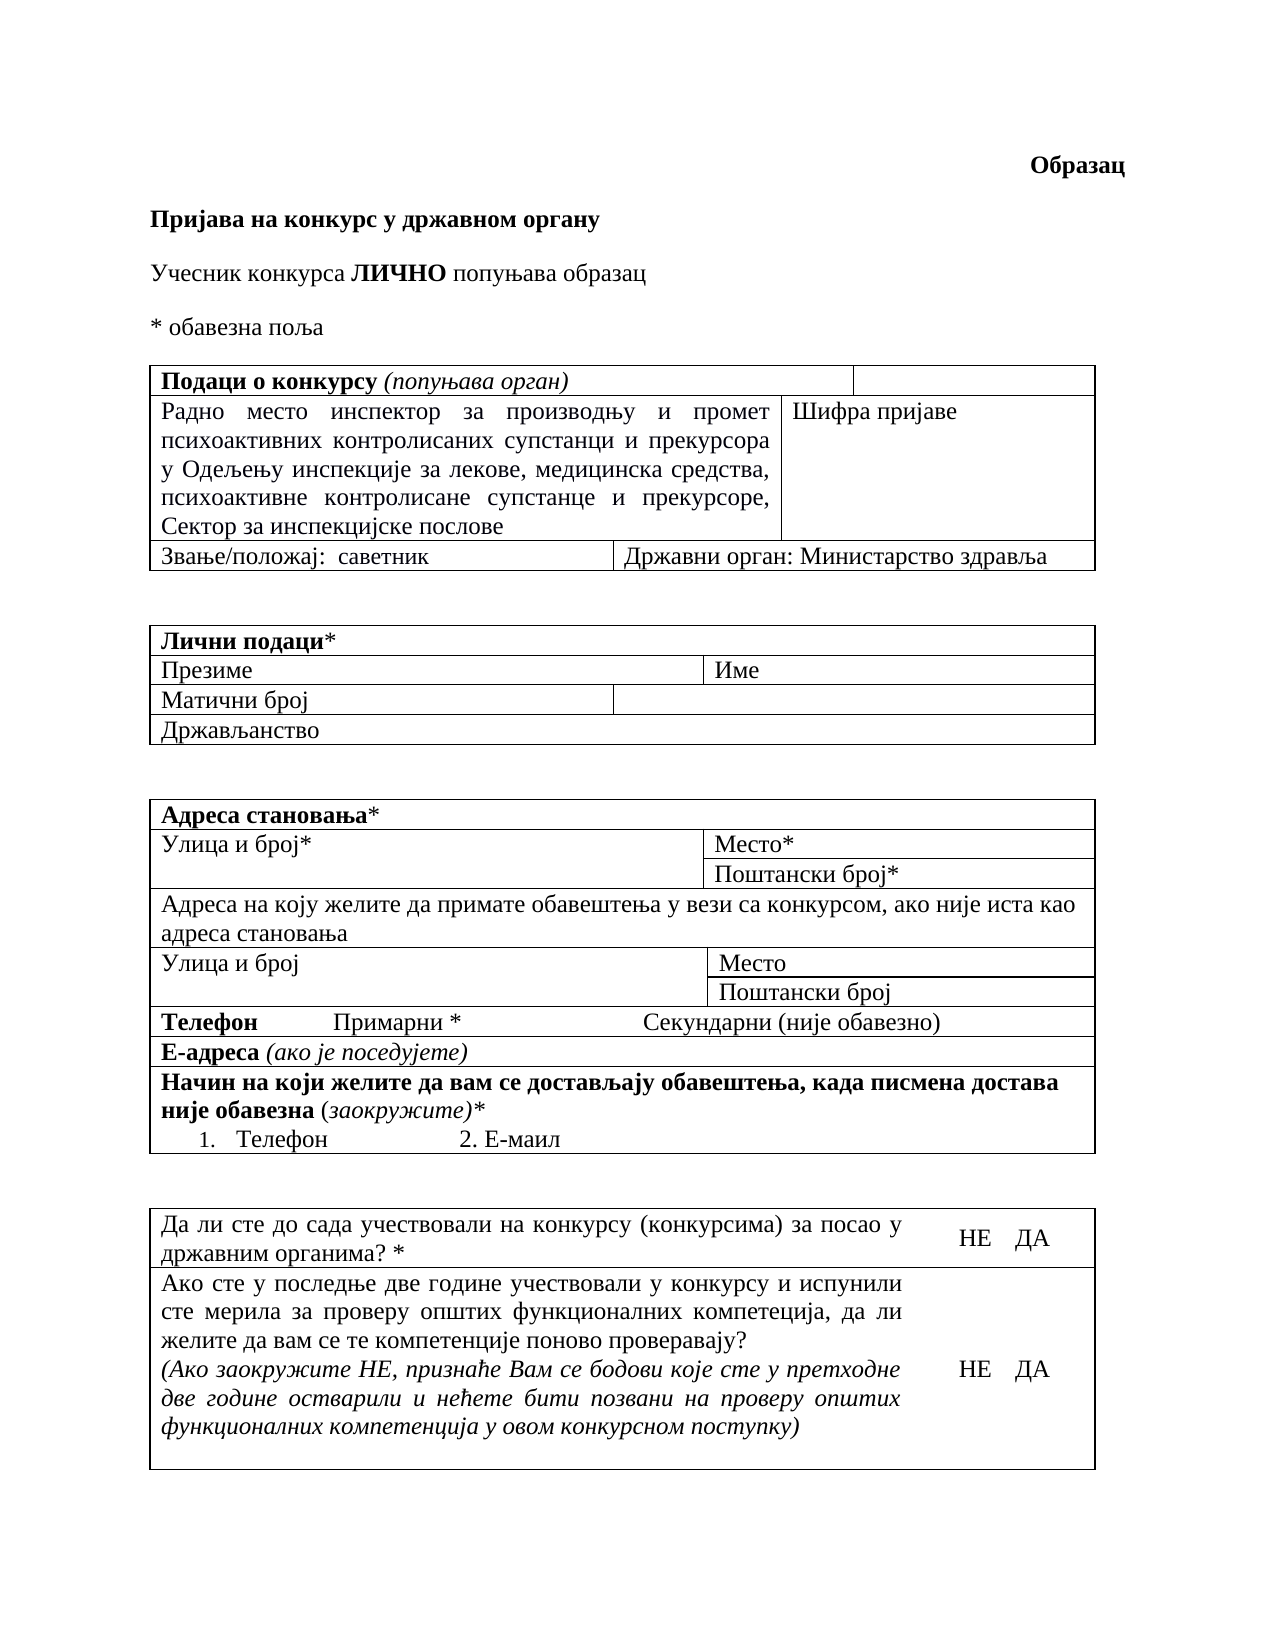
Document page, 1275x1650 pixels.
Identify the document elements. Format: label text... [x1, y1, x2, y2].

table_header Да ли сте до сада учествовали на конкурсу (конкурсима) за посао у државним органима? * [151, 1209, 914, 1267]
table_cell Е-адреса (ако је поседујете) [151, 1037, 1094, 1066]
table_cell [614, 685, 1094, 714]
table_cell Радно место инспектор за производњу и промет психоактивних контролисаних супстанци и прекурсора у Одељењу инспекције за лекове, медицинска средства, психоактивне контролисане супстанце и прекурсоре, Сектор за инспекцијске послове [151, 396, 781, 540]
table_header НЕ [914, 1209, 1003, 1267]
table_cell НЕ [914, 1268, 1003, 1469]
table_cell Звање/положај: саветник [151, 541, 613, 570]
table_cell Држављанство [151, 715, 1094, 744]
table_cell Место [708, 948, 1094, 976]
table_cell Шифра пријаве [782, 396, 1094, 540]
table_cell Државни орган: Министарство здравља [614, 541, 1094, 570]
table_cell Начин на који желите да вам се достављају обавештења, када писмена достава није обавезна (заокружите)* Телефон 2. Е-маил [151, 1067, 1094, 1153]
table_cell Улица и број* [151, 830, 703, 888]
table_cell ДА [1003, 1268, 1094, 1469]
table_cell Поштански број* [704, 859, 1094, 888]
text Пријава на конкурс у државном органу [150, 204, 1125, 233]
table_cell Ако сте у последње две године учествовали у конкурсу и испунили сте мерила за проверу општих функционалних компетеција, да ли желите да вам се те компетенције поново проверавају? (Ако заокружите НЕ, признаће Вам се бодови које сте у претходне две године остварили и нећете бити позвани на проверу општих функционалних компетенција у овом конкурсном поступку) [151, 1268, 914, 1469]
text * обавезна поља [150, 312, 1125, 340]
table_cell Место* [704, 830, 1094, 858]
table_header Подаци о конкурсу (попуњава орган) [151, 366, 853, 395]
table_cell Матични број [151, 685, 613, 714]
text Учесник конкурса ЛИЧНО попуњава образац [150, 258, 1125, 286]
table_cell Адреса на коју желите да примате обавештења у вези са конкурсом, ако није иста као адреса становања [151, 889, 1094, 947]
table_cell Поштански број [708, 978, 1094, 1006]
table_header Лични подаци* [151, 626, 1094, 654]
table_cell Телефон Примарни * Секундарни (није обавезно) [151, 1007, 1094, 1036]
text Образац [150, 150, 1125, 179]
table_cell Улица и број [151, 948, 707, 1006]
table_cell Презиме [151, 656, 703, 684]
table_cell Име [704, 656, 1094, 684]
table_header ДА [1003, 1209, 1094, 1267]
table_header [854, 366, 1094, 395]
table_header Адреса становања* [151, 800, 1094, 828]
